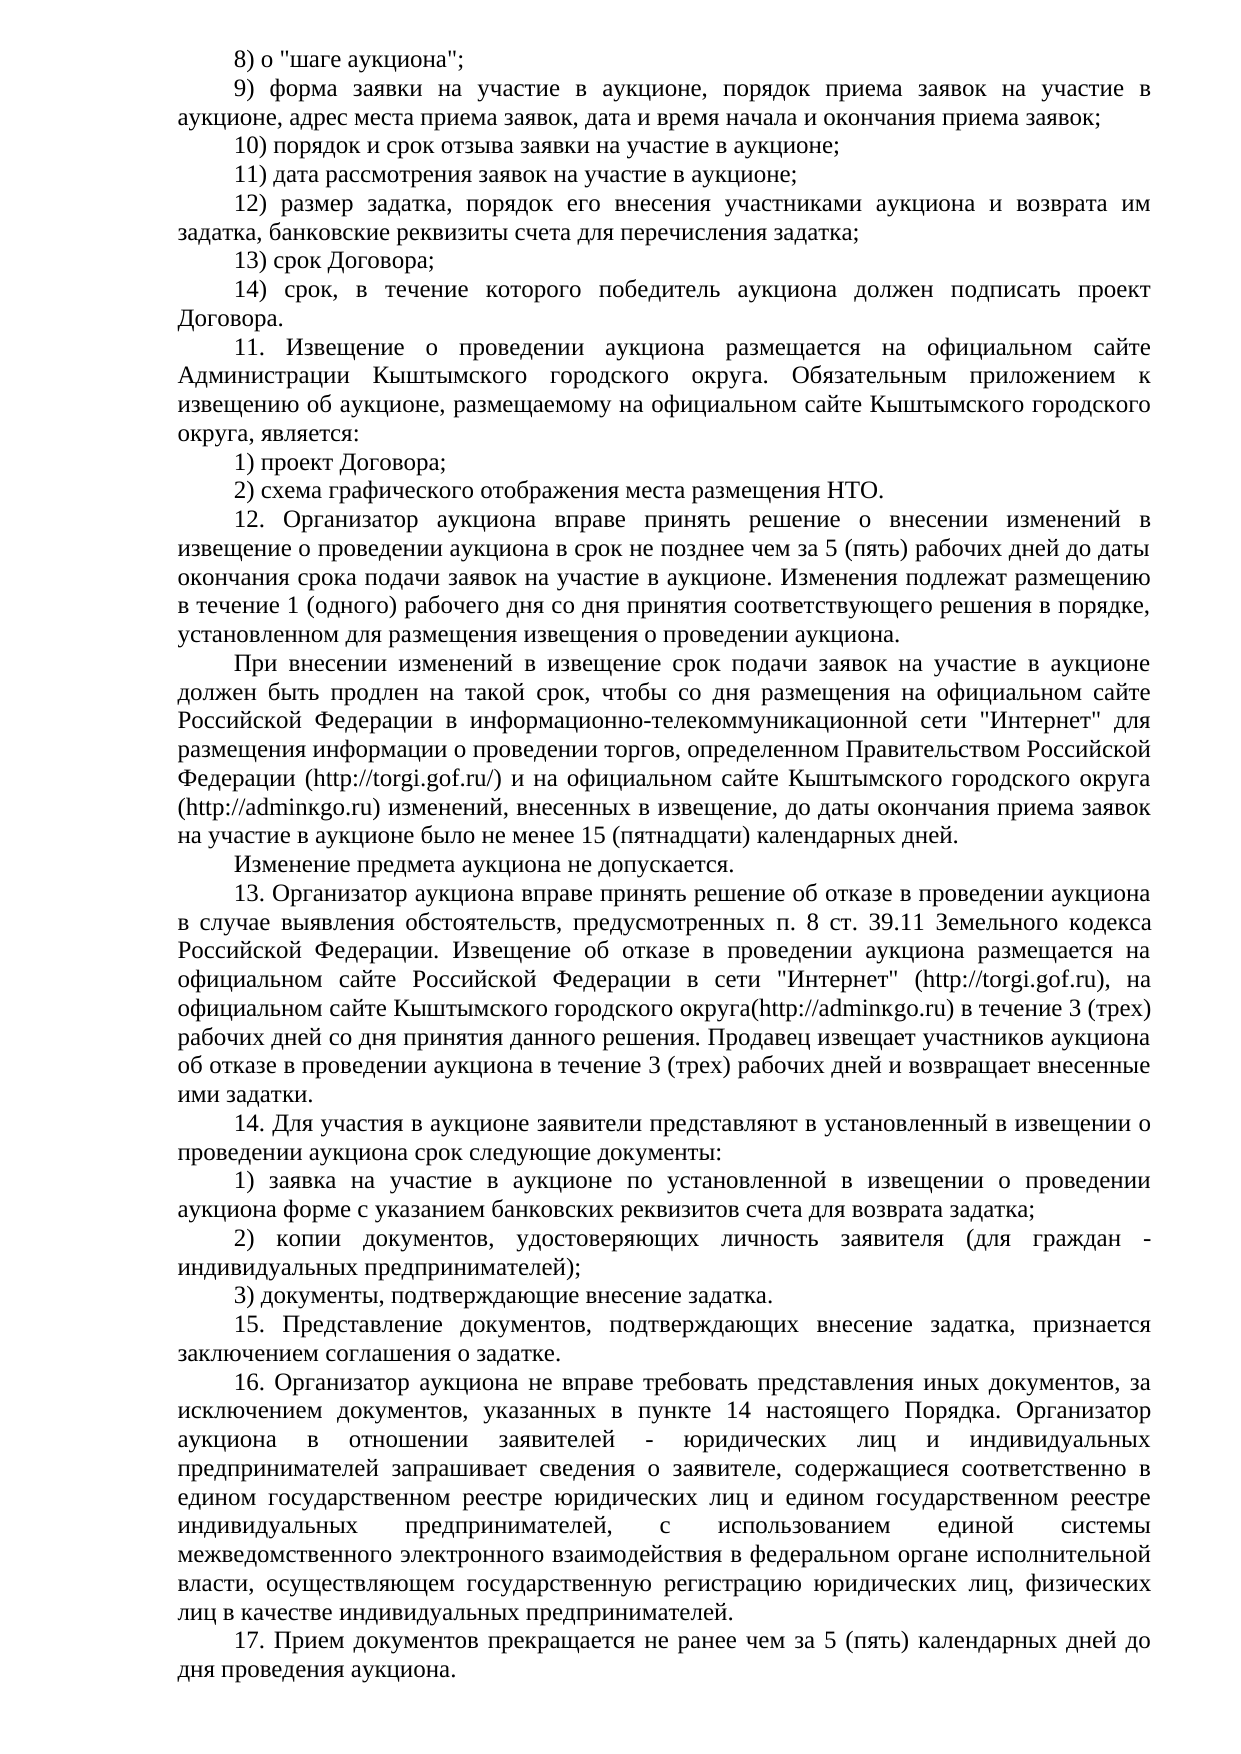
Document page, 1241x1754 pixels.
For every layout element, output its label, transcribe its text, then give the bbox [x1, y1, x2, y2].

text 3) документы, подтверждающие внесение задатка. [177, 1281, 1152, 1309]
text 12) размер задатка, порядок его внесения участниками аукциона и возврата им задатка, банковские реквизиты счета для перечисления задатка; [177, 188, 1152, 246]
text 13) срок Договора; [177, 246, 1152, 274]
text 1) заявка на участие в аукционе по установленной в извещении о проведении аукциона форме с указанием банковских реквизитов счета для возврата задатка; [177, 1166, 1152, 1223]
text При внесении изменений в извещение срок подачи заявок на участие в аукционе должен быть продлен на такой срок, чтобы со дня размещения на официальном сайте Российской Федерации в информационно-телекоммуникационной сети "Интернет" для размещения информации о проведении торгов, определенном Правительством Российской Федерации (http://torgi.gof.ru/) и на официальном сайте Кыштымского городского округа (http://adminкgo.ru) изменений, внесенных в извещение, до даты окончания приема заявок на участие в аукционе было не менее 15 (пятнадцати) календарных дней. [177, 648, 1152, 849]
text 11) дата рассмотрения заявок на участие в аукционе; [177, 159, 1152, 188]
text 11. Извещение о проведении аукциона размещается на официальном сайте Администрации Кыштымского городского округа. Обязательным приложением к извещению об аукционе, размещаемому на официальном сайте Кыштымского городского округа, является: [177, 332, 1152, 447]
text 2) копии документов, удостоверяющих личность заявителя (для граждан - индивидуальных предпринимателей); [177, 1223, 1152, 1281]
text 9) форма заявки на участие в аукционе, порядок приема заявок на участие в аукционе, адрес места приема заявок, дата и время начала и окончания приема заявок; [177, 73, 1152, 131]
text Изменение предмета аукциона не допускается. [177, 849, 1152, 878]
text 13. Организатор аукциона вправе принять решение об отказе в проведении аукциона в случае выявления обстоятельств, предусмотренных п. 8 ст. 39.11 Земельного кодекса Российской Федерации. Извещение об отказе в проведении аукциона размещается на официальном сайте Российской Федерации в сети "Интернет" (http://torgi.gof.ru), на официальном сайте Кыштымского городского округа(http://adminкgo.ru) в течение 3 (трех) рабочих дней со дня принятия данного решения. Продавец извещает участников аукциона об отказе в проведении аукциона в течение 3 (трех) рабочих дней и возвращает внесенные ими задатки. [177, 878, 1152, 1108]
text 2) схема графического отображения места размещения НТО. [177, 476, 1152, 504]
text 14) срок, в течение которого победитель аукциона должен подписать проект Договора. [177, 274, 1152, 332]
text 12. Организатор аукциона вправе принять решение о внесении изменений в извещение о проведении аукциона в срок не позднее чем за 5 (пять) рабочих дней до даты окончания срока подачи заявок на участие в аукционе. Изменения подлежат размещению в течение 1 (одного) рабочего дня со дня принятия соответствующего решения в порядке, установленном для размещения извещения о проведении аукциона. [177, 504, 1152, 648]
text 14. Для участия в аукционе заявители представляют в установленный в извещении о проведении аукциона срок следующие документы: [177, 1108, 1152, 1166]
text 8) о "шаге аукциона"; [177, 44, 1152, 73]
text 10) порядок и срок отзыва заявки на участие в аукционе; [177, 131, 1152, 159]
text 1) проект Договора; [177, 447, 1152, 476]
text 16. Организатор аукциона не вправе требовать представления иных документов, за исключением документов, указанных в пункте 14 настоящего Порядка. Организатор аукциона в отношении заявителей - юридических лиц и индивидуальных предпринимателей запрашивает сведения о заявителе, содержащиеся соответственно в едином государственном реестре юридических лиц и едином государственном реестре индивидуальных предпринимателей, с использованием единой системы межведомственного электронного взаимодействия в федеральном органе исполнительной власти, осуществляющем государственную регистрацию юридических лиц, физических лиц в качестве индивидуальных предпринимателей. [177, 1367, 1152, 1626]
text 15. Представление документов, подтверждающих внесение задатка, признается заключением соглашения о задатке. [177, 1309, 1152, 1367]
text 17. Прием документов прекращается не ранее чем за 5 (пять) календарных дней до дня проведения аукциона. [177, 1626, 1152, 1683]
